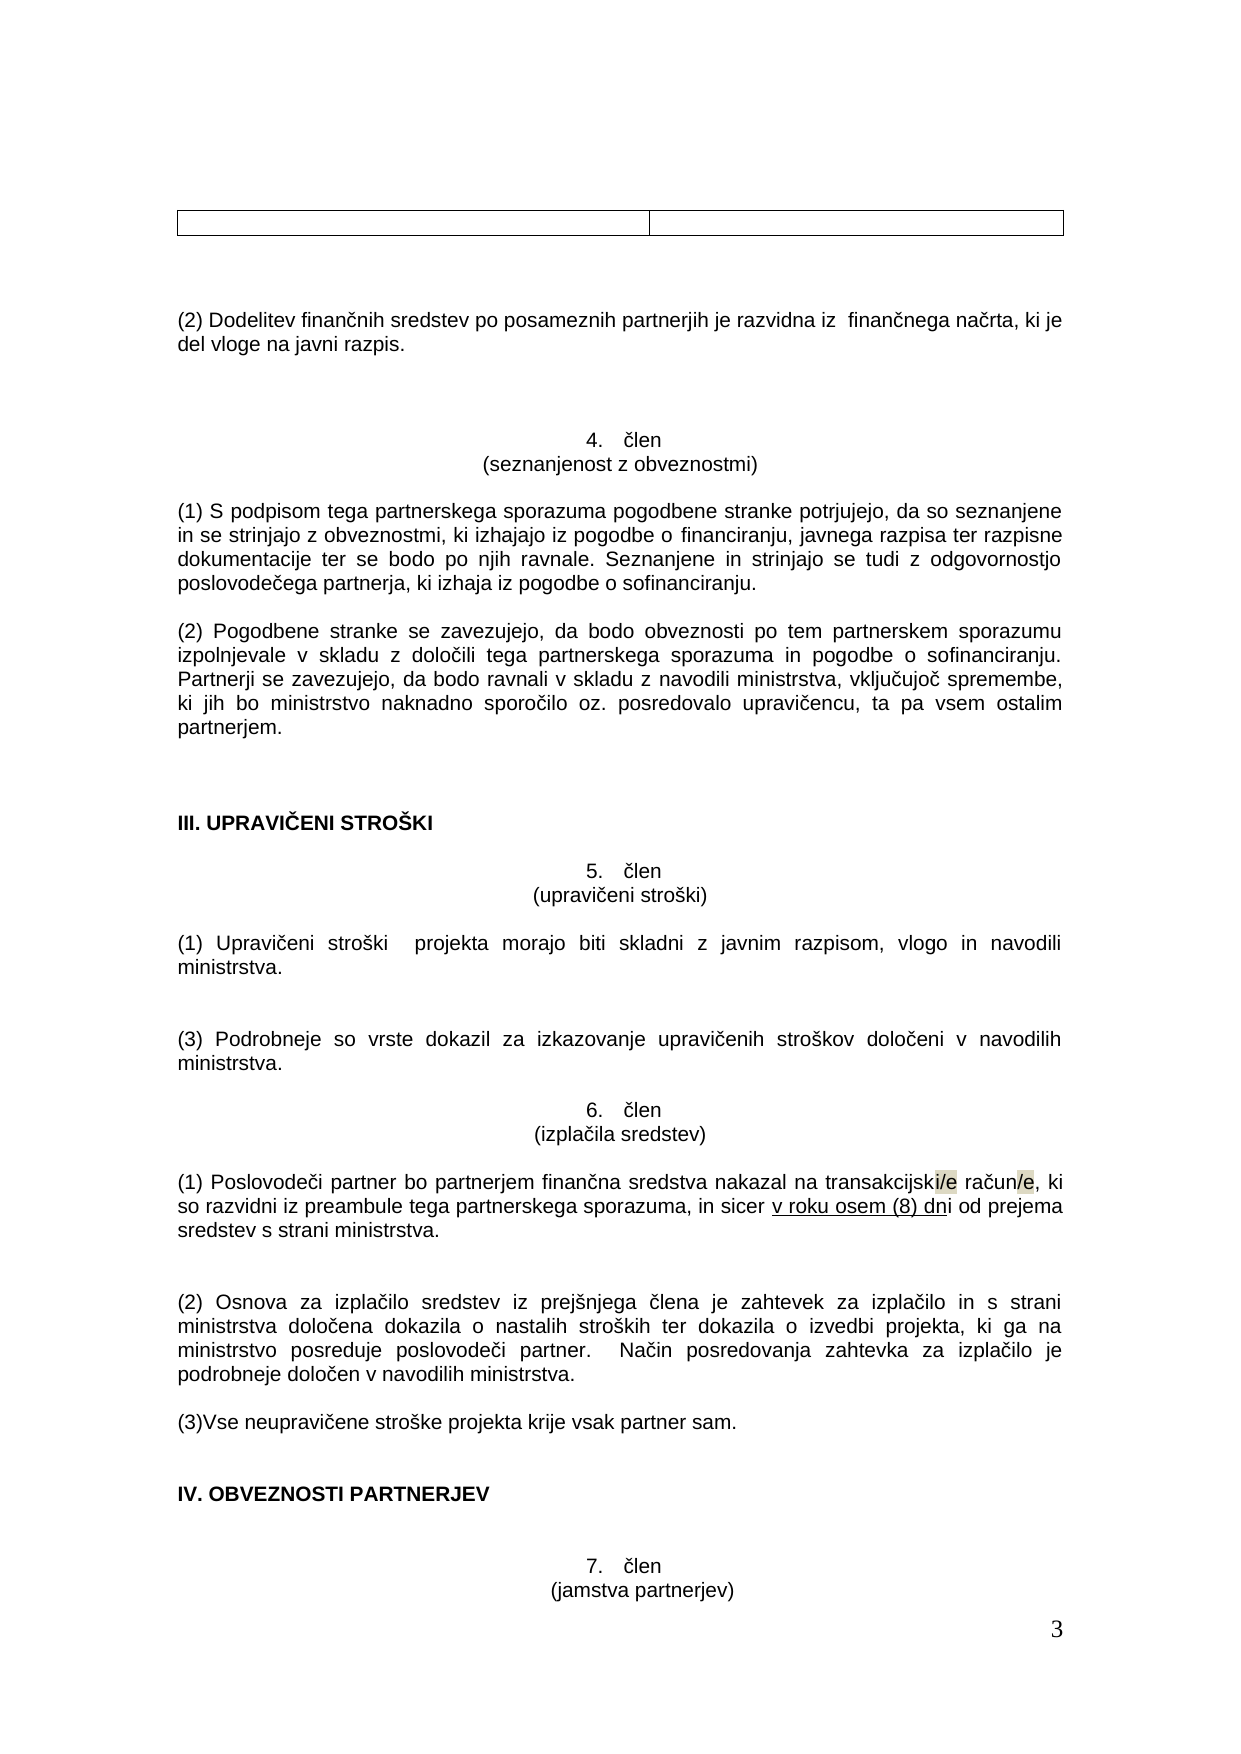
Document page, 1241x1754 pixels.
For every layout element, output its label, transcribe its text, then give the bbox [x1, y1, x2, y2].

text (izplačila sredstev) [177, 1122, 1063, 1146]
list člen [184, 1098, 1063, 1122]
text (2) Pogodbene stranke se zavezujejo, da bodo obveznosti po tem partnerskem sporazumu izpolnjevale v skladu z določili tega partnerskega sporazuma in pogodbe o sofinanciranju. Partnerji se zavezujejo, da bodo ravnali v skladu z navodili ministrstva, vključujoč spremembe, ki jih bo ministrstvo naknadno sporočilo oz. posredovalo upravičencu, ta pa vsem ostalim partnerjem. [177, 619, 1063, 739]
text (1) Poslovodeči partner bo partnerjem finančna sredstva nakazal na transakcijski/e račun/e, ki so razvidni iz preambule tega partnerskega sporazuma, in sicer v roku osem (8) dni od prejema sredstev s strani ministrstva. [177, 1170, 1063, 1242]
list člen [184, 1553, 1063, 1577]
text (3) Podrobneje so vrste dokazil za izkazovanje upravičenih stroškov določeni v navodilih ministrstva. [177, 1026, 1063, 1074]
list člen [184, 859, 1063, 883]
text (1) Upravičeni stroški projekta morajo biti skladni z javnim razpisom, vlogo in navodili ministrstva. [177, 931, 1063, 978]
text (jamstva partnerjev) [222, 1577, 1063, 1601]
text (upravičeni stroški) [177, 883, 1063, 907]
list člen [184, 427, 1063, 451]
table_cell [650, 211, 1063, 235]
table_cell [178, 211, 649, 235]
text (seznanjenost z obveznostmi) [177, 451, 1063, 475]
text (2) Dodelitev finančnih sredstev po posameznih partnerjih je razvidna iz finančnega načrta, ki je del vloge na javni razpis. [177, 308, 1063, 356]
text (1) S podpisom tega partnerskega sporazuma pogodbene stranke potrjujejo, da so seznanjene in se strinjajo z obveznostmi, ki izhajajo iz pogodbe o financiranju, javnega razpisa ter razpisne dokumentacije ter se bodo po njih ravnale. Seznanjene in strinjajo se tudi z odgovornostjo poslovodečega partnerja, ki izhaja iz pogodbe o sofinanciranju. [177, 499, 1063, 595]
text IV. OBVEZNOSTI PARTNERJEV [177, 1482, 1063, 1506]
text (3)Vse neupravičene stroške projekta krije vsak partner sam. [177, 1410, 1063, 1434]
text (2) Osnova za izplačilo sredstev iz prejšnjega člena je zahtevek za izplačilo in s strani ministrstva določena dokazila o nastalih stroških ter dokazila o izvedbi projekta, ki ga na ministrstvo posreduje poslovodeči partner. Način posredovanja zahtevka za izplačilo je podrobneje določen v navodilih ministrstva. [177, 1290, 1063, 1386]
text III. UPRAVIČENI STROŠKI [177, 811, 1063, 835]
